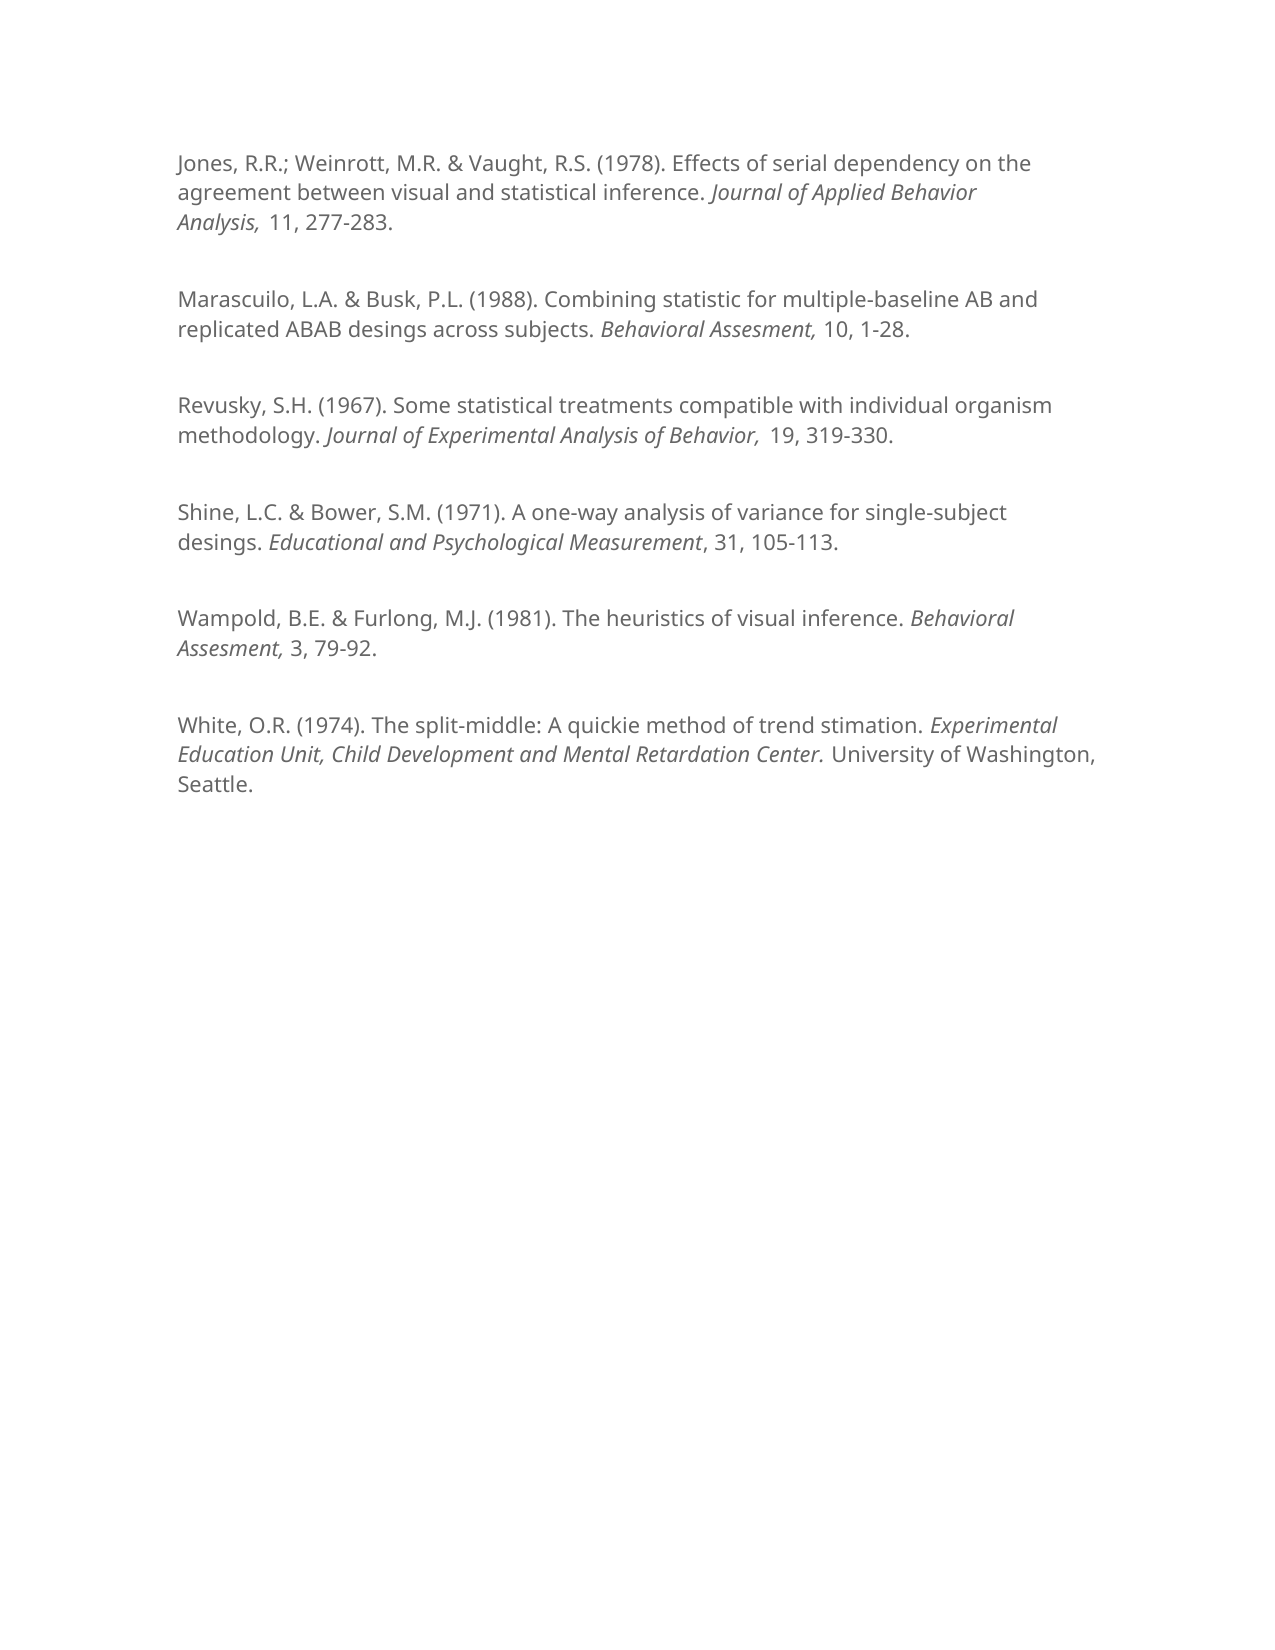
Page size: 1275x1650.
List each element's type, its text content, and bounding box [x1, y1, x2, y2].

text Jones, R.R.; Weinrott, M.R. & Vaught, R.S. (1978). Effects of serial dependency on the agreement between visual and statistical inference. Journal of Applied Behavior Analysis, 11, 277-283. [177, 148, 1098, 237]
text Wampold, B.E. & Furlong, M.J. (1981). The heuristics of visual inference. Behavioral Assesment, 3, 79-92. [177, 603, 1098, 663]
text White, O.R. (1974). The split-middle: A quickie method of trend stimation. Experimental Education Unit, Child Development and Mental Retardation Center. University of Washington, Seattle. [177, 710, 1098, 799]
text Marascuilo, L.A. & Busk, P.L. (1988). Combining statistic for multiple-baseline AB and replicated ABAB desings across subjects. Behavioral Assesment, 10, 1-28. [177, 284, 1098, 343]
text Revusky, S.H. (1967). Some statistical treatments compatible with individual organism methodology. Journal of Experimental Analysis of Behavior, 19, 319-330. [177, 390, 1098, 450]
text Shine, L.C. & Bower, S.M. (1971). A one-way analysis of variance for single-subject desings. Educational and Psychological Measurement, 31, 105-113. [177, 497, 1098, 556]
